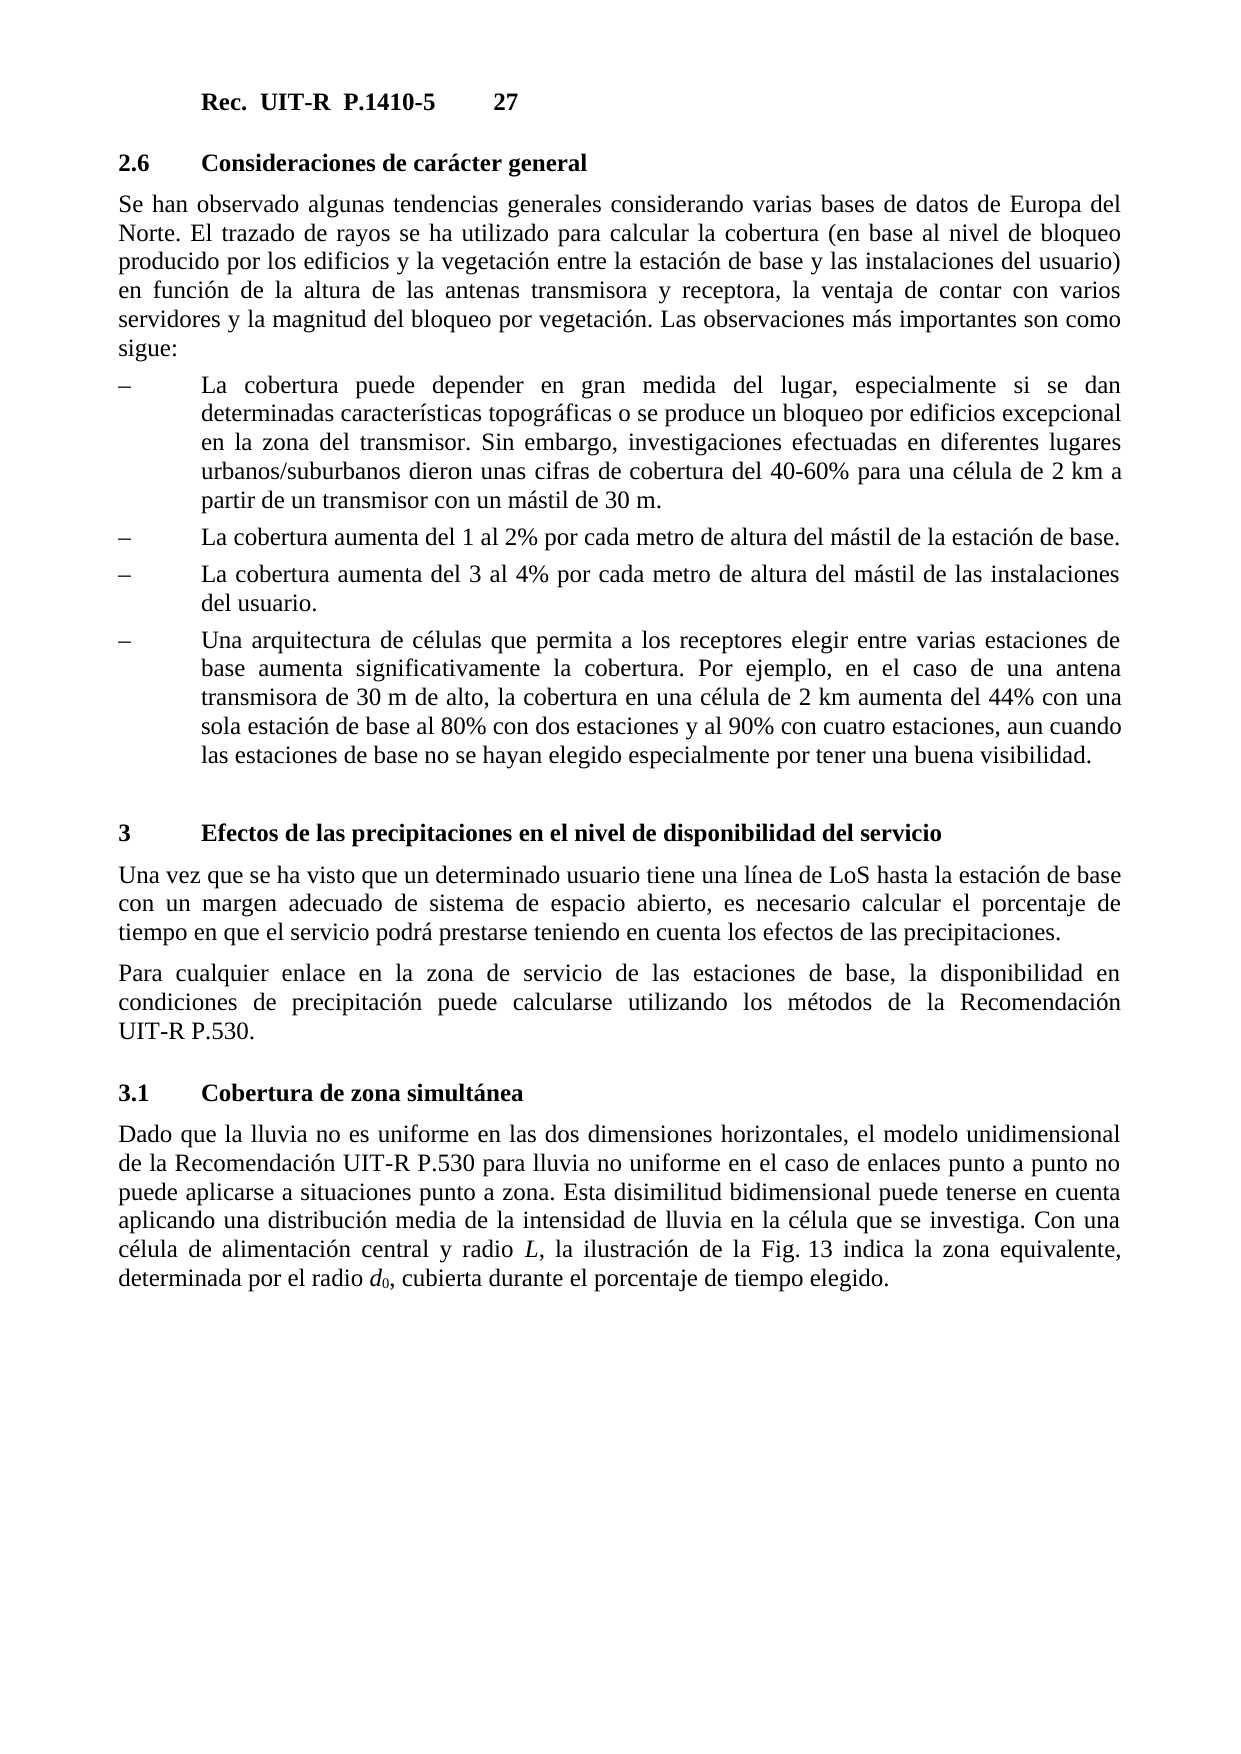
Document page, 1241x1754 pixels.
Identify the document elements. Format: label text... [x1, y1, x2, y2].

text – La cobertura puede depender en gran medida del lugar, especialmente si se dan determinadas características topográficas o se produce un bloqueo por edificios excepcional en la zona del transmisor. Sin embargo, investigaciones efectuadas en diferentes lugares urbanos/suburbanos dieron unas cifras de cobertura del 40-60% para una célula de 2 km a partir de un transmisor con un mástil de 30 m. [118, 370, 1122, 513]
text Se han observado algunas tendencias generales considerando varias bases de datos de Europa del Norte. El trazado de rayos se ha utilizado para calcular la cobertura (en base al nivel de bloqueo producido por los edificios y la vegetación entre la estación de base y las instalaciones del usuario) en función de la altura de las antenas transmisora y receptora, la ventaja de contar con varios servidores y la magnitud del bloqueo por vegetación. Las observaciones más importantes son como sigue: [118, 189, 1122, 361]
text Para cualquier enlace en la zona de servicio de las estaciones de base, la disponibilidad en condiciones de precipitación puede calcularse utilizando los métodos de la Recomendación UIT-R P.530. [118, 958, 1122, 1045]
text – La cobertura aumenta del 1 al 2% por cada metro de altura del mástil de la estación de base. [118, 522, 1122, 551]
text – La cobertura aumenta del 3 al 4% por cada metro de altura del mástil de las instalaciones del usuario. [118, 559, 1122, 616]
subtitle 2.6 Consideraciones de carácter general [118, 148, 1122, 176]
text Una vez que se ha visto que un determinado usuario tiene una línea de LoS hasta la estación de base con un margen adecuado de sistema de espacio abierto, es necesario calcular el porcentaje de tiempo en que el servicio podrá prestarse teniendo en cuenta los efectos de las precipitaciones. [118, 860, 1122, 946]
subtitle 3 Efectos de las precipitaciones en el nivel de disponibilidad del servicio [118, 818, 1122, 847]
text Dado que la lluvia no es uniforme en las dos dimensiones horizontales, el modelo unidimensional de la Recomendación UIT-R P.530 para lluvia no uniforme en el caso de enlaces punto a punto no puede aplicarse a situaciones punto a zona. Esta disimilitud bidimensional puede tenerse en cuenta aplicando una distribución media de la intensidad de lluvia en la célula que se investiga. Con una célula de alimentación central y radio L, la ilustración de la Fig. 13 indica la zona equivalente, determinada por el radio d0, cubierta durante el porcentaje de tiempo elegido. [118, 1119, 1122, 1292]
subtitle 3.1 Cobertura de zona simultánea [118, 1078, 1122, 1107]
text – Una arquitectura de células que permita a los receptores elegir entre varias estaciones de base aumenta significativamente la cobertura. Por ejemplo, en el caso de una antena transmisora de 30 m de alto, la cobertura en una célula de 2 km aumenta del 44% con una sola estación de base al 80% con dos estaciones y al 90% con cuatro estaciones, aun cuando las estaciones de base no se hayan elegido especialmente por tener una buena visibilidad. [118, 625, 1122, 768]
